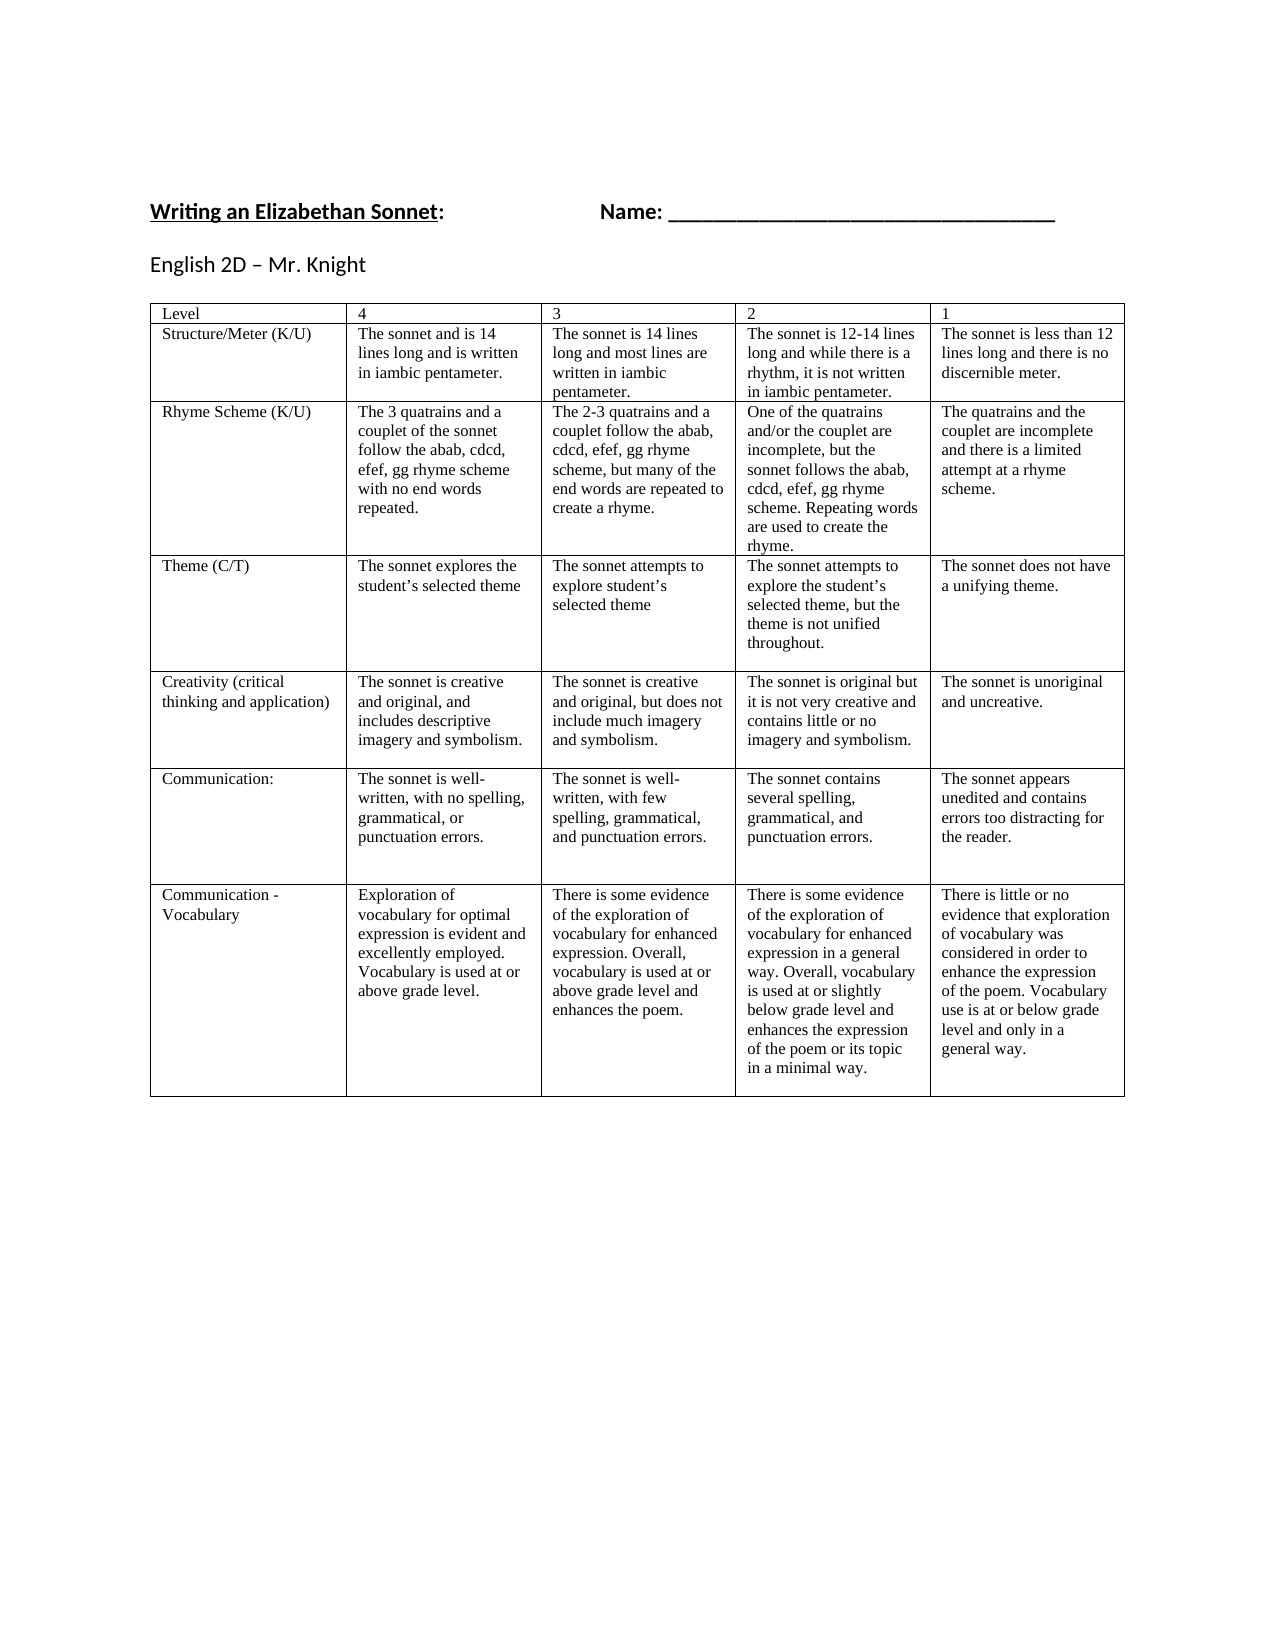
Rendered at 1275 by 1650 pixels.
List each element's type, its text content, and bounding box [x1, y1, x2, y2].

table_cell The sonnet and is 14 lines long and is written in iambic pentameter. [347, 324, 541, 401]
table_cell There is some evidence of the exploration of vocabulary for enhanced expression in a general way. Overall, vocabulary is used at or slightly below grade level and enhances the expression of the poem or its topic in a minimal way. [736, 885, 930, 1096]
table_header 3 [542, 304, 735, 323]
table_cell The sonnet contains several spelling, grammatical, and punctuation errors. [736, 769, 930, 884]
table_cell The 3 quatrains and a couplet of the sonnet follow the abab, cdcd, efef, gg rhyme scheme with no end words repeated. [347, 402, 541, 555]
table_cell The sonnet is creative and original, but does not include much imagery and symbolism. [542, 672, 735, 768]
table_header Level [151, 304, 346, 323]
table_cell The sonnet is unoriginal and uncreative. [931, 672, 1124, 768]
table_cell The sonnet attempts to explore student’s selected theme [542, 556, 735, 671]
table_header 2 [736, 304, 930, 323]
table_cell The 2-3 quatrains and a couplet follow the abab, cdcd, efef, gg rhyme scheme, but many of the end words are repeated to create a rhyme. [542, 402, 735, 555]
table_cell Rhyme Scheme (K/U) [151, 402, 346, 555]
table_header 1 [931, 304, 1124, 323]
table_cell The sonnet is creative and original, and includes descriptive imagery and symbolism. [347, 672, 541, 768]
table_cell The sonnet is 14 lines long and most lines are written in iambic pentameter. [542, 324, 735, 401]
table_header 4 [347, 304, 541, 323]
table_cell The sonnet is well-written, with no spelling, grammatical, or punctuation errors. [347, 769, 541, 884]
table_cell One of the quatrains and/or the couplet are incomplete, but the sonnet follows the abab, cdcd, efef, gg rhyme scheme. Repeating words are used to create the rhyme. [736, 402, 930, 555]
table_cell The quatrains and the couplet are incomplete and there is a limited attempt at a rhyme scheme. [931, 402, 1124, 555]
table_cell The sonnet is less than 12 lines long and there is no discernible meter. [931, 324, 1124, 401]
table_cell Structure/Meter (K/U) [151, 324, 346, 401]
table_cell The sonnet is original but it is not very creative and contains little or no imagery and symbolism. [736, 672, 930, 768]
table_cell The sonnet is 12-14 lines long and while there is a rhythm, it is not written in iambic pentameter. [736, 324, 930, 401]
table_cell The sonnet is well-written, with few spelling, grammatical, and punctuation errors. [542, 769, 735, 884]
table_cell There is little or no evidence that exploration of vocabulary was considered in order to enhance the expression of the poem. Vocabulary use is at or below grade level and only in a general way. [931, 885, 1124, 1096]
table_cell Communication: [151, 769, 346, 884]
table_cell The sonnet attempts to explore the student’s selected theme, but the theme is not unified throughout. [736, 556, 930, 671]
text English 2D – Mr. Knight [150, 250, 1125, 278]
table_cell The sonnet appears unedited and contains errors too distracting for the reader. [931, 769, 1124, 884]
table_cell There is some evidence of the exploration of vocabulary for enhanced expression. Overall, vocabulary is used at or above grade level and enhances the poem. [542, 885, 735, 1096]
table_cell Theme (C/T) [151, 556, 346, 671]
table_cell Creativity (critical thinking and application) [151, 672, 346, 768]
text Writing an Elizabethan Sonnet: Name: __________________________________ [150, 197, 1125, 225]
table_cell The sonnet does not have a unifying theme. [931, 556, 1124, 671]
table_cell Communication - Vocabulary [151, 885, 346, 1096]
table_cell Exploration of vocabulary for optimal expression is evident and excellently employed. Vocabulary is used at or above grade level. [347, 885, 541, 1096]
table_cell The sonnet explores the student’s selected theme [347, 556, 541, 671]
